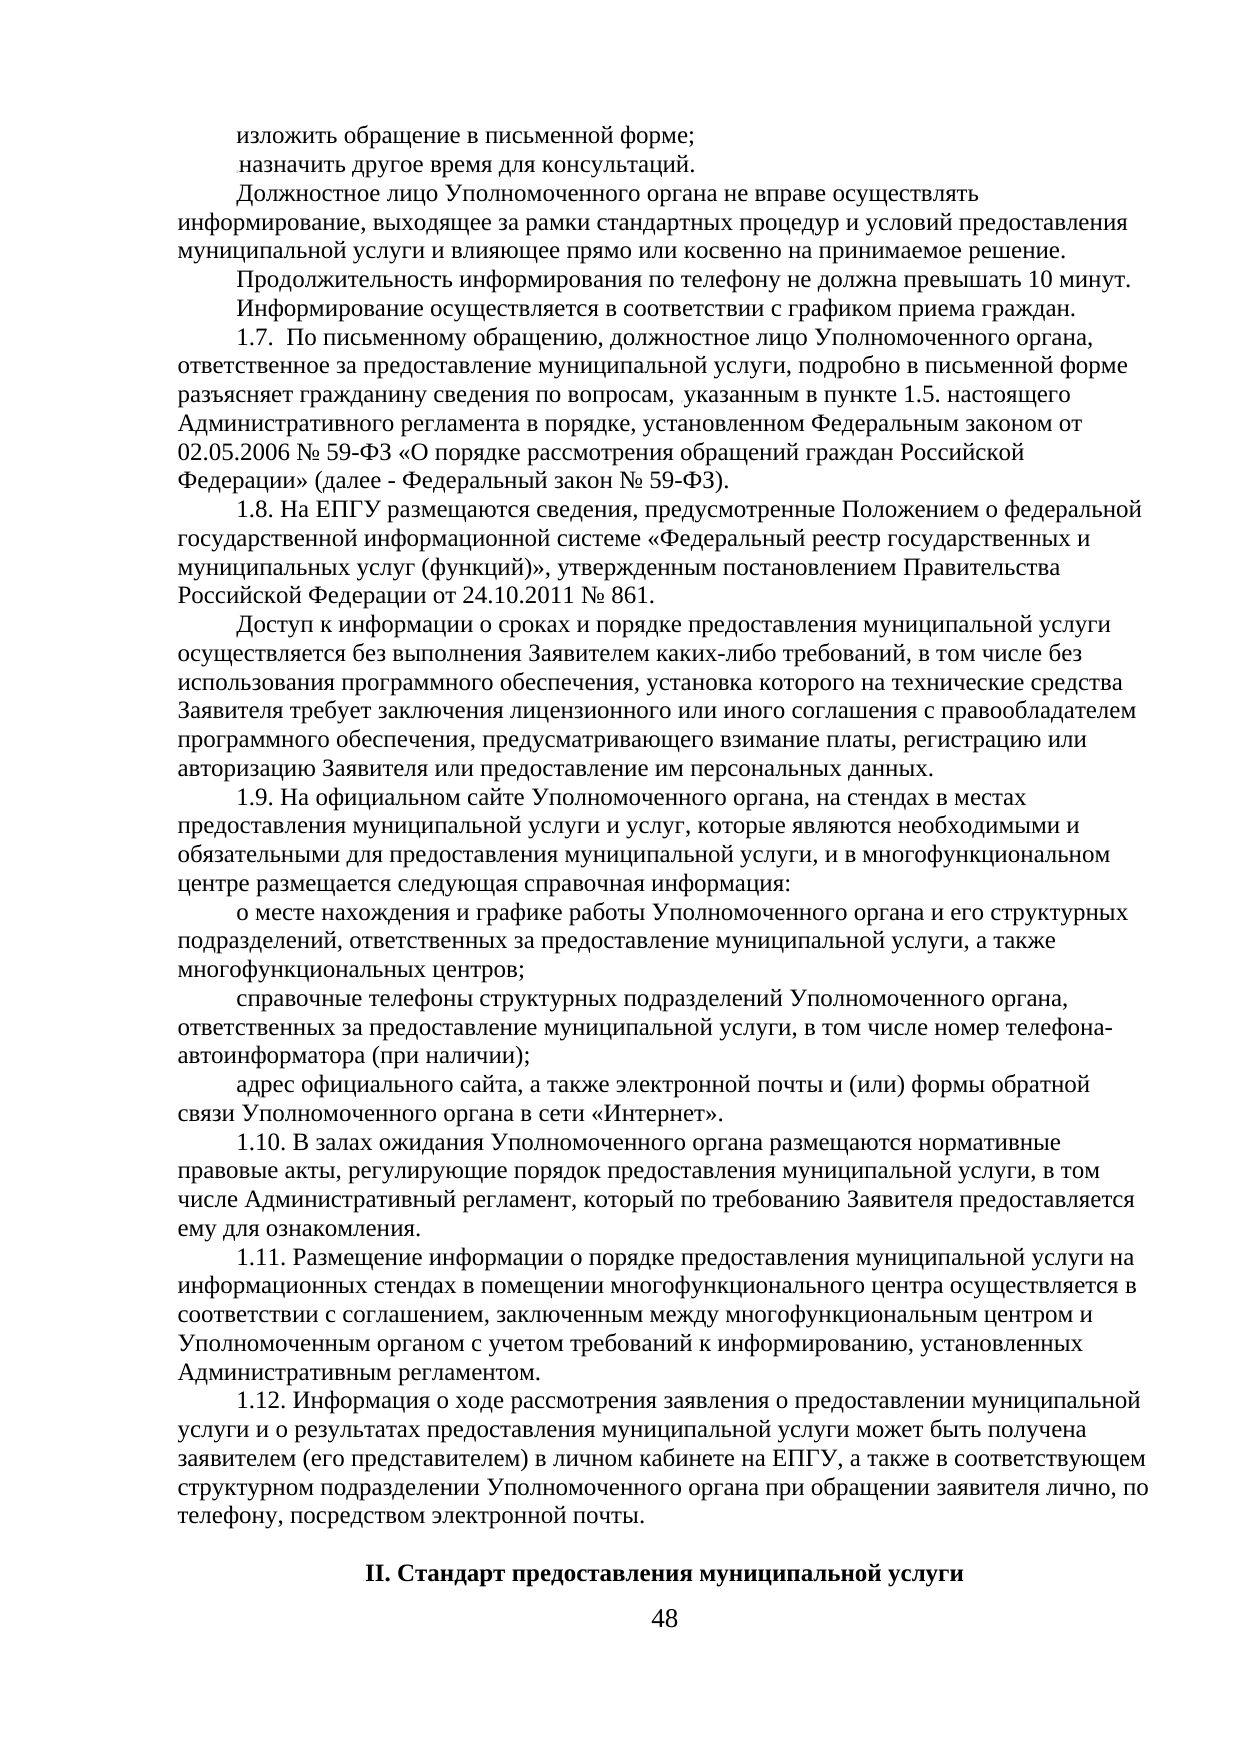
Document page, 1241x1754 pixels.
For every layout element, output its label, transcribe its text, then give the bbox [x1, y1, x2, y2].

text 1.9. На официальном сайте Уполномоченного органа, на стендах в местах предоставления муниципальной услуги и услуг, которые являются необходимыми и обязательными для предоставления муниципальной услуги, и в многофункциональном центре размещается следующая справочная информация: [177, 782, 1151, 897]
text назначить другое время для консультаций. [177, 149, 835, 178]
text Доступ к информации о сроках и порядке предоставления муниципальной услуги осуществляется без выполнения Заявителем каких-либо требований, в том числе без использования программного обеспечения, установка которого на технические средства Заявителя требует заключения лицензионного или иного соглашения с правообладателем программного обеспечения, предусматривающего взимание платы, регистрацию или авторизацию Заявителя или предоставление им персональных данных. [177, 609, 1151, 782]
text 1.12. Информация о ходе рассмотрения заявления о предоставлении муниципальной услуги и о результатах предоставления муниципальной услуги может быть получена заявителем (его представителем) в личном кабинете на ЕПГУ, а также в соответствующем структурном подразделении Уполномоченного органа при обращении заявителя лично, по телефону, посредством электронной почты. [177, 1386, 1151, 1529]
text 1.7. По письменному обращению, должностное лицо Уполномоченного органа, ответственное за предоставление муниципальной услуги, подробно в письменной форме разъясняет гражданину сведения по вопросам, указанным в пункте 1.5. настоящего Административного регламента в порядке, установленном Федеральным законом от 02.05.2006 № 59-ФЗ «О порядке рассмотрения обращений граждан Российской Федерации» (далее - Федеральный закон № 59-ФЗ). [177, 322, 1151, 494]
text II. Стандарт предоставления муниципальной услуги [177, 1558, 1152, 1587]
text изложить обращение в письменной форме; [177, 121, 835, 149]
text справочные телефоны структурных подразделений Уполномоченного органа, ответственных за предоставление муниципальной услуги, в том числе номер телефона-автоинформатора (при наличии); [177, 983, 1151, 1069]
text о месте нахождения и графике работы Уполномоченного органа и его структурных подразделений, ответственных за предоставление муниципальной услуги, а также многофункциональных центров; [177, 897, 1151, 983]
text 1.11. Размещение информации о порядке предоставления муниципальной услуги на информационных стендах в помещении многофункционального центра осуществляется в соответствии с соглашением, заключенным между многофункциональным центром и Уполномоченным органом с учетом требований к информированию, установленных Административным регламентом. [177, 1242, 1151, 1386]
text Продолжительность информирования по телефону не должна превышать 10 минут. [177, 264, 1151, 293]
text Должностное лицо Уполномоченного органа не вправе осуществлять информирование, выходящее за рамки стандартных процедур и условий предоставления муниципальной услуги и влияющее прямо или косвенно на принимаемое решение. [177, 178, 1151, 264]
text 1.8. На ЕПГУ размещаются сведения, предусмотренные Положением о федеральной государственной информационной системе «Федеральный реестр государственных и муниципальных услуг (функций)», утвержденным постановлением Правительства Российской Федерации от 24.10.2011 № 861. [177, 494, 1151, 609]
text 1.10. В залах ожидания Уполномоченного органа размещаются нормативные правовые акты, регулирующие порядок предоставления муниципальной услуги, в том числе Административный регламент, который по требованию Заявителя предоставляется ему для ознакомления. [177, 1127, 1151, 1242]
text Информирование осуществляется в соответствии с графиком приема граждан. [177, 293, 1151, 322]
text адрес официального сайта, а также электронной почты и (или) формы обратной связи Уполномоченного органа в сети «Интернет». [177, 1069, 1151, 1127]
